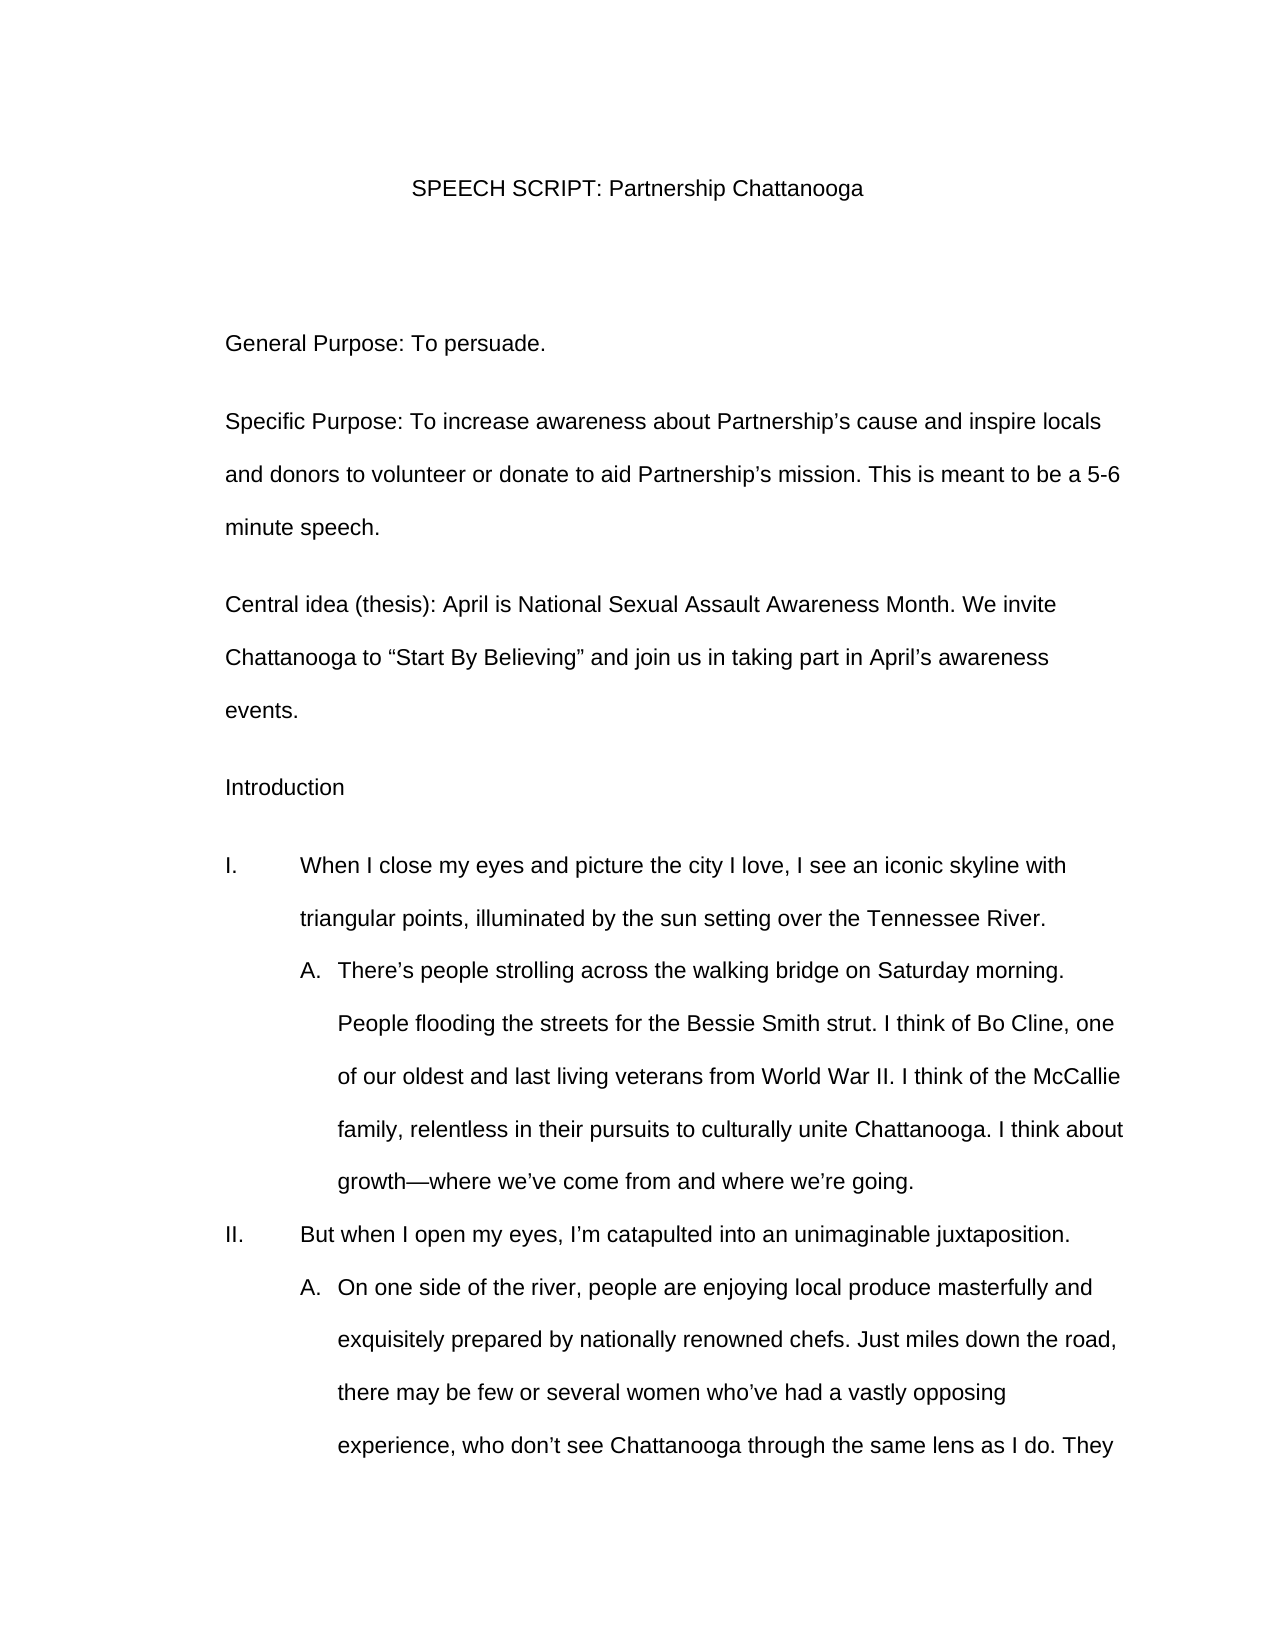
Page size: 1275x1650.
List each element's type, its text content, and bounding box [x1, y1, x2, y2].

list When I close my eyes and picture the city I love, I see an iconic skyline with triangular points, illuminated by the sun setting over the Tennessee River. [225, 852, 1125, 931]
text SPEECH SCRIPT: Partnership Chattanooga [150, 175, 1125, 201]
list There’s people strolling across the walking bridge on Saturday morning. People flooding the streets for the Bessie Smith strut. I think of Bo Cline, one of our oldest and last living veterans from World War II. I think of the McCallie family, relentless in their pursuits to culturally unite Chattanooga. I think about growth—where we’ve come from and where we’re going. [300, 957, 1125, 1195]
text Introduction [150, 774, 1125, 801]
text Central idea (thesis): April is National Sexual Assault Awareness Month. We invite Chattanooga to “Start By Believing” and join us in taking part in April’s awareness events. [225, 591, 1125, 723]
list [300, 1274, 1125, 1458]
list But when I open my eyes, I’m catapulted into an unimaginable juxtaposition. [225, 1221, 1125, 1247]
text Specific Purpose: To increase awareness about Partnership’s cause and inspire locals and donors to volunteer or donate to aid Partnership’s mission. This is meant to be a 5-6 minute speech. [225, 408, 1125, 540]
text General Purpose: To persuade. [225, 330, 1125, 357]
